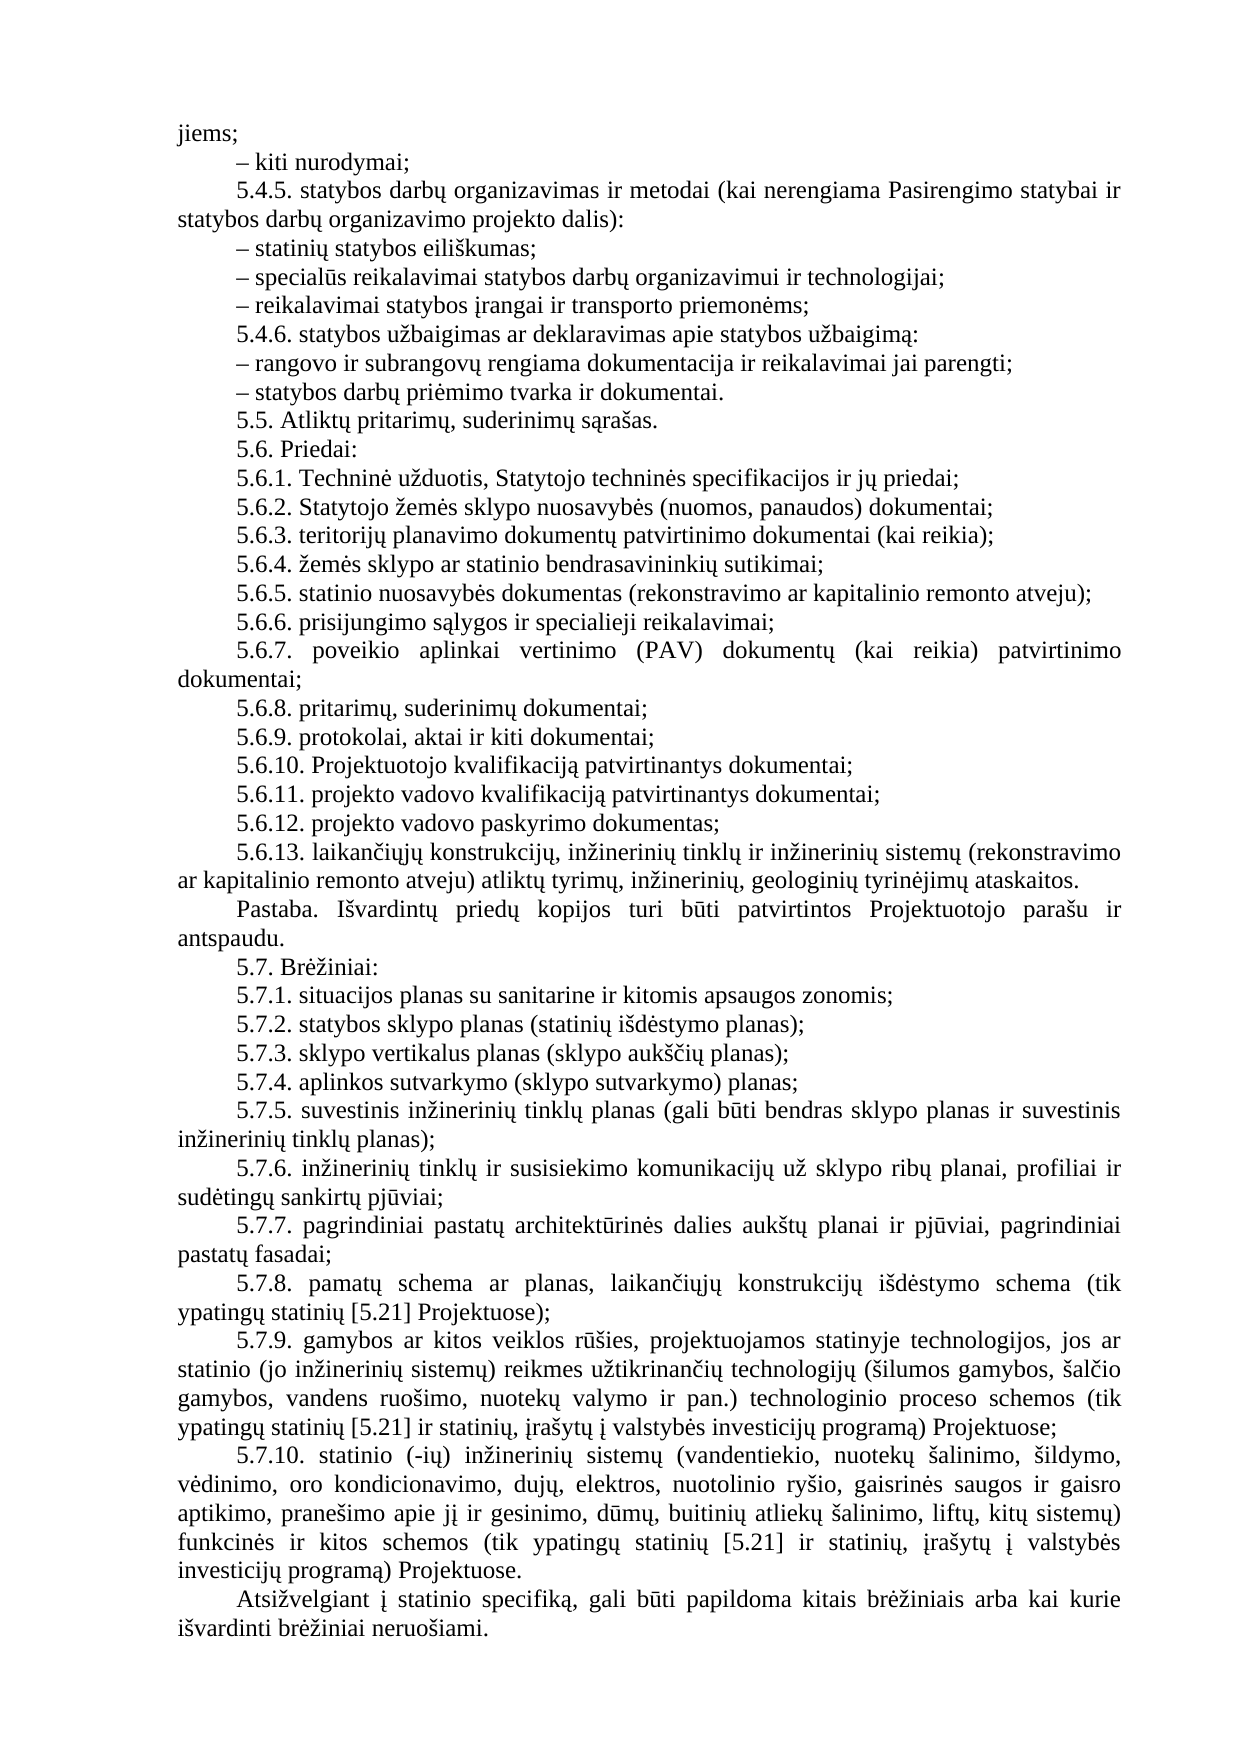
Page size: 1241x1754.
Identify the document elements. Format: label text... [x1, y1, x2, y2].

text 5.6.9. protokolai, aktai ir kiti dokumentai; [177, 722, 1122, 751]
text 5.7.6. inžinerinių tinklų ir susisiekimo komunikacijų už sklypo ribų planai, profiliai ir sudėtingų sankirtų pjūviai; [177, 1153, 1122, 1211]
text 5.6.3. teritorijų planavimo dokumentų patvirtinimo dokumentai (kai reikia); [177, 521, 1122, 549]
text 5.6.1. Techninė užduotis, Statytojo techninės specifikacijos ir jų priedai; [177, 463, 1122, 492]
text 5.7.4. aplinkos sutvarkymo (sklypo sutvarkymo) planas; [177, 1067, 1122, 1096]
text 5.4.5. statybos darbų organizavimas ir metodai (kai nerengiama Pasirengimo statybai ir statybos darbų organizavimo projekto dalis): [177, 176, 1122, 233]
text 5.7. Brėžiniai: [177, 952, 1122, 981]
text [177, 118, 1122, 147]
text 5.7.7. pagrindiniai pastatų architektūrinės dalies aukštų planai ir pjūviai, pagrindiniai pastatų fasadai; [177, 1211, 1122, 1268]
text 5.6. Priedai: [177, 434, 1122, 463]
text 5.7.10. statinio (-ių) inžinerinių sistemų (vandentiekio, nuotekų šalinimo, šildymo, vėdinimo, oro kondicionavimo, dujų, elektros, nuotolinio ryšio, gaisrinės saugos ir gaisro aptikimo, pranešimo apie jį ir gesinimo, dūmų, buitinių atliekų šalinimo, liftų, kitų sistemų) funkcinės ir kitos schemos (tik ypatingų statinių [5.21] ir statinių, įrašytų į valstybės investicijų programą) Projektuose. [177, 1441, 1122, 1584]
text – rangovo ir subrangovų rengiama dokumentacija ir reikalavimai jai parengti; [177, 348, 1122, 377]
text 5.6.7. poveikio aplinkai vertinimo (PAV) dokumentų (kai reikia) patvirtinimo dokumentai; [177, 636, 1122, 693]
text 5.6.10. Projektuotojo kvalifikaciją patvirtinantys dokumentai; [177, 751, 1122, 779]
text Pastaba. Išvardintų priedų kopijos turi būti patvirtintos Projektuotojo parašu ir antspaudu. [177, 894, 1122, 952]
text 5.6.12. projekto vadovo paskyrimo dokumentas; [177, 808, 1122, 837]
text – statinių statybos eiliškumas; [177, 233, 1122, 262]
text 5.6.5. statinio nuosavybės dokumentas (rekonstravimo ar kapitalinio remonto atveju); [177, 578, 1122, 607]
text 5.7.5. suvestinis inžinerinių tinklų planas (gali būti bendras sklypo planas ir suvestinis inžinerinių tinklų planas); [177, 1096, 1122, 1153]
text – reikalavimai statybos įrangai ir transporto priemonėms; [177, 291, 1122, 319]
text 5.7.3. sklypo vertikalus planas (sklypo aukščių planas); [177, 1038, 1122, 1067]
text 5.5. Atliktų pritarimų, suderinimų sąrašas. [177, 406, 1122, 434]
text 5.6.8. pritarimų, suderinimų dokumentai; [177, 693, 1122, 722]
text 5.7.8. pamatų schema ar planas, laikančiųjų konstrukcijų išdėstymo schema (tik ypatingų statinių [5.21] Projektuose); [177, 1268, 1122, 1326]
text 5.6.4. žemės sklypo ar statinio bendrasavininkių sutikimai; [177, 549, 1122, 578]
text 5.6.6. prisijungimo sąlygos ir specialieji reikalavimai; [177, 607, 1122, 636]
text – kiti nurodymai; [177, 147, 1122, 176]
text 5.6.11. projekto vadovo kvalifikaciją patvirtinantys dokumentai; [177, 779, 1122, 808]
text 5.7.2. statybos sklypo planas (statinių išdėstymo planas); [177, 1009, 1122, 1038]
text – specialūs reikalavimai statybos darbų organizavimui ir technologijai; [177, 262, 1122, 291]
text 5.6.2. Statytojo žemės sklypo nuosavybės (nuomos, panaudos) dokumentai; [177, 492, 1122, 521]
text 5.7.1. situacijos planas su sanitarine ir kitomis apsaugos zonomis; [177, 981, 1122, 1009]
text Atsižvelgiant į statinio specifiką, gali būti papildoma kitais brėžiniais arba kai kurie išvardinti brėžiniai neruošiami. [177, 1584, 1122, 1642]
text 5.6.13. laikančiųjų konstrukcijų, inžinerinių tinklų ir inžinerinių sistemų (rekonstravimo ar kapitalinio remonto atveju) atliktų tyrimų, inžinerinių, geologinių tyrinėjimų ataskaitos. [177, 837, 1122, 894]
text 5.4.6. statybos užbaigimas ar deklaravimas apie statybos užbaigimą: [177, 319, 1122, 348]
text – statybos darbų priėmimo tvarka ir dokumentai. [177, 377, 1122, 406]
text 5.7.9. gamybos ar kitos veiklos rūšies, projektuojamos statinyje technologijos, jos ar statinio (jo inžinerinių sistemų) reikmes užtikrinančių technologijų (šilumos gamybos, šalčio gamybos, vandens ruošimo, nuotekų valymo ir pan.) technologinio proceso schemos (tik ypatingų statinių [5.21] ir statinių, įrašytų į valstybės investicijų programą) Projektuose; [177, 1326, 1122, 1441]
